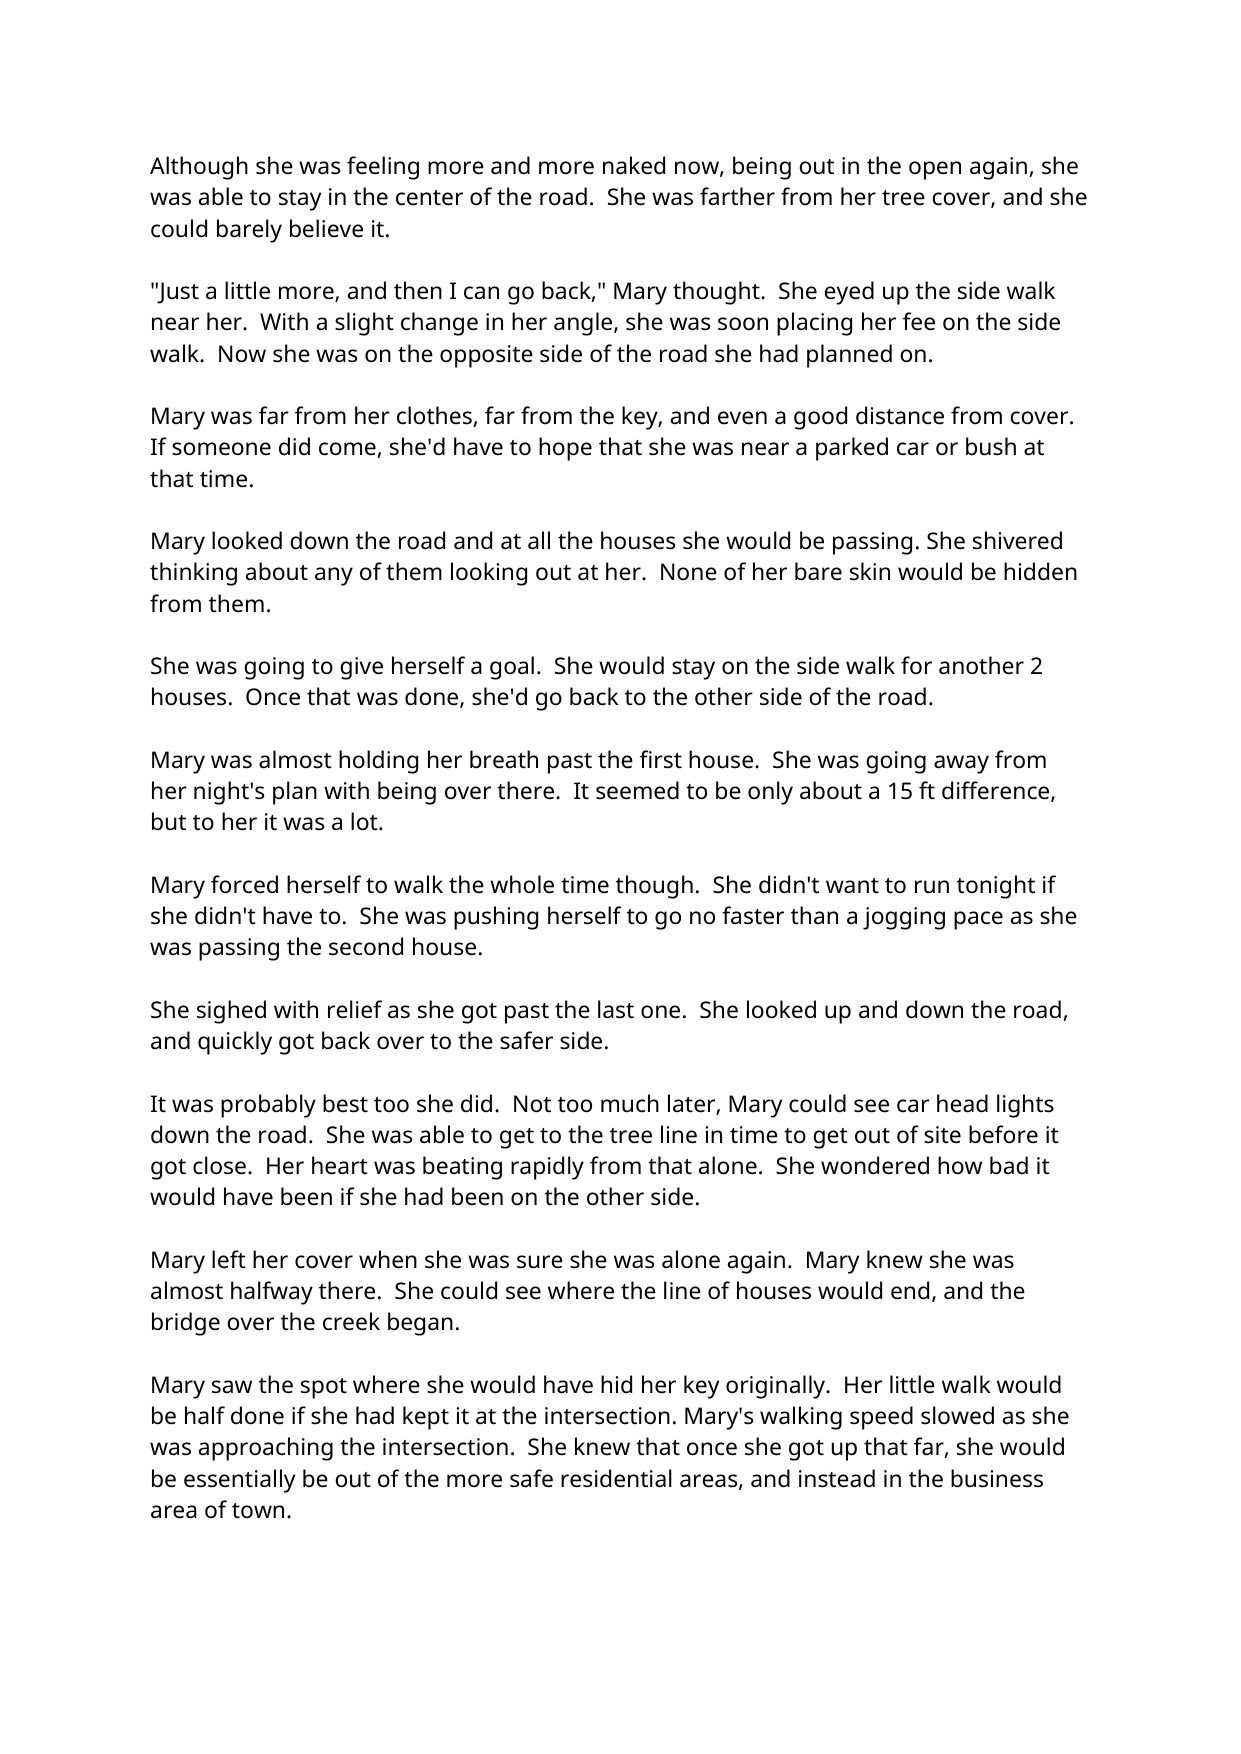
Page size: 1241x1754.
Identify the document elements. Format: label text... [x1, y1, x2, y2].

text She was going to give herself a goal. She would stay on the side walk for another 2 houses. Once that was done, she'd go back to the other side of the road. [150, 650, 1090, 712]
text Mary forced herself to walk the whole time though. She didn't want to run tonight if she didn't have to. She was pushing herself to go no faster than a jogging pace as she was passing the second house. [150, 869, 1090, 962]
text Mary was almost holding her breath past the first house. She was going away from her night's plan with being over there. It seemed to be only about a 15 ft difference, but to her it was a lot. [150, 744, 1090, 837]
text It was probably best too she did. Not too much later, Mary could see car head lights down the road. She was able to get to the tree line in time to get out of site before it got close. Her heart was beating rapidly from that alone. She wondered how bad it would have been if she had been on the other side. [150, 1087, 1090, 1212]
text Mary was far from her clothes, far from the key, and even a good distance from cover. If someone did come, she'd have to hope that she was near a parked car or bush at that time. [150, 400, 1090, 494]
text Mary saw the spot where she would have hid her key originally. Her little walk would be half done if she had kept it at the intersection. Mary's walking speed slowed as she was approaching the intersection. She knew that once she got up that far, she would be essentially be out of the more safe residential areas, and instead in the business area of town. [150, 1369, 1090, 1525]
text Mary looked down the road and at all the houses she would be passing. She shivered thinking about any of them looking out at her. None of her bare skin would be hidden from them. [150, 525, 1090, 619]
text Although she was feeling more and more naked now, being out in the open again, she was able to stay in the center of the road. She was farther from her tree cover, and she could barely believe it. [150, 150, 1090, 244]
text She sighed with relief as she got past the last one. She looked up and down the road, and quickly got back over to the safer side. [150, 994, 1090, 1056]
text "Just a little more, and then I can go back," Mary thought. She eyed up the side walk near her. With a slight change in her angle, she was soon placing her fee on the side walk. Now she was on the opposite side of the road she had planned on. [150, 275, 1090, 369]
text Mary left her cover when she was sure she was alone again. Mary knew she was almost halfway there. She could see where the line of houses would end, and the bridge over the creek began. [150, 1244, 1090, 1337]
